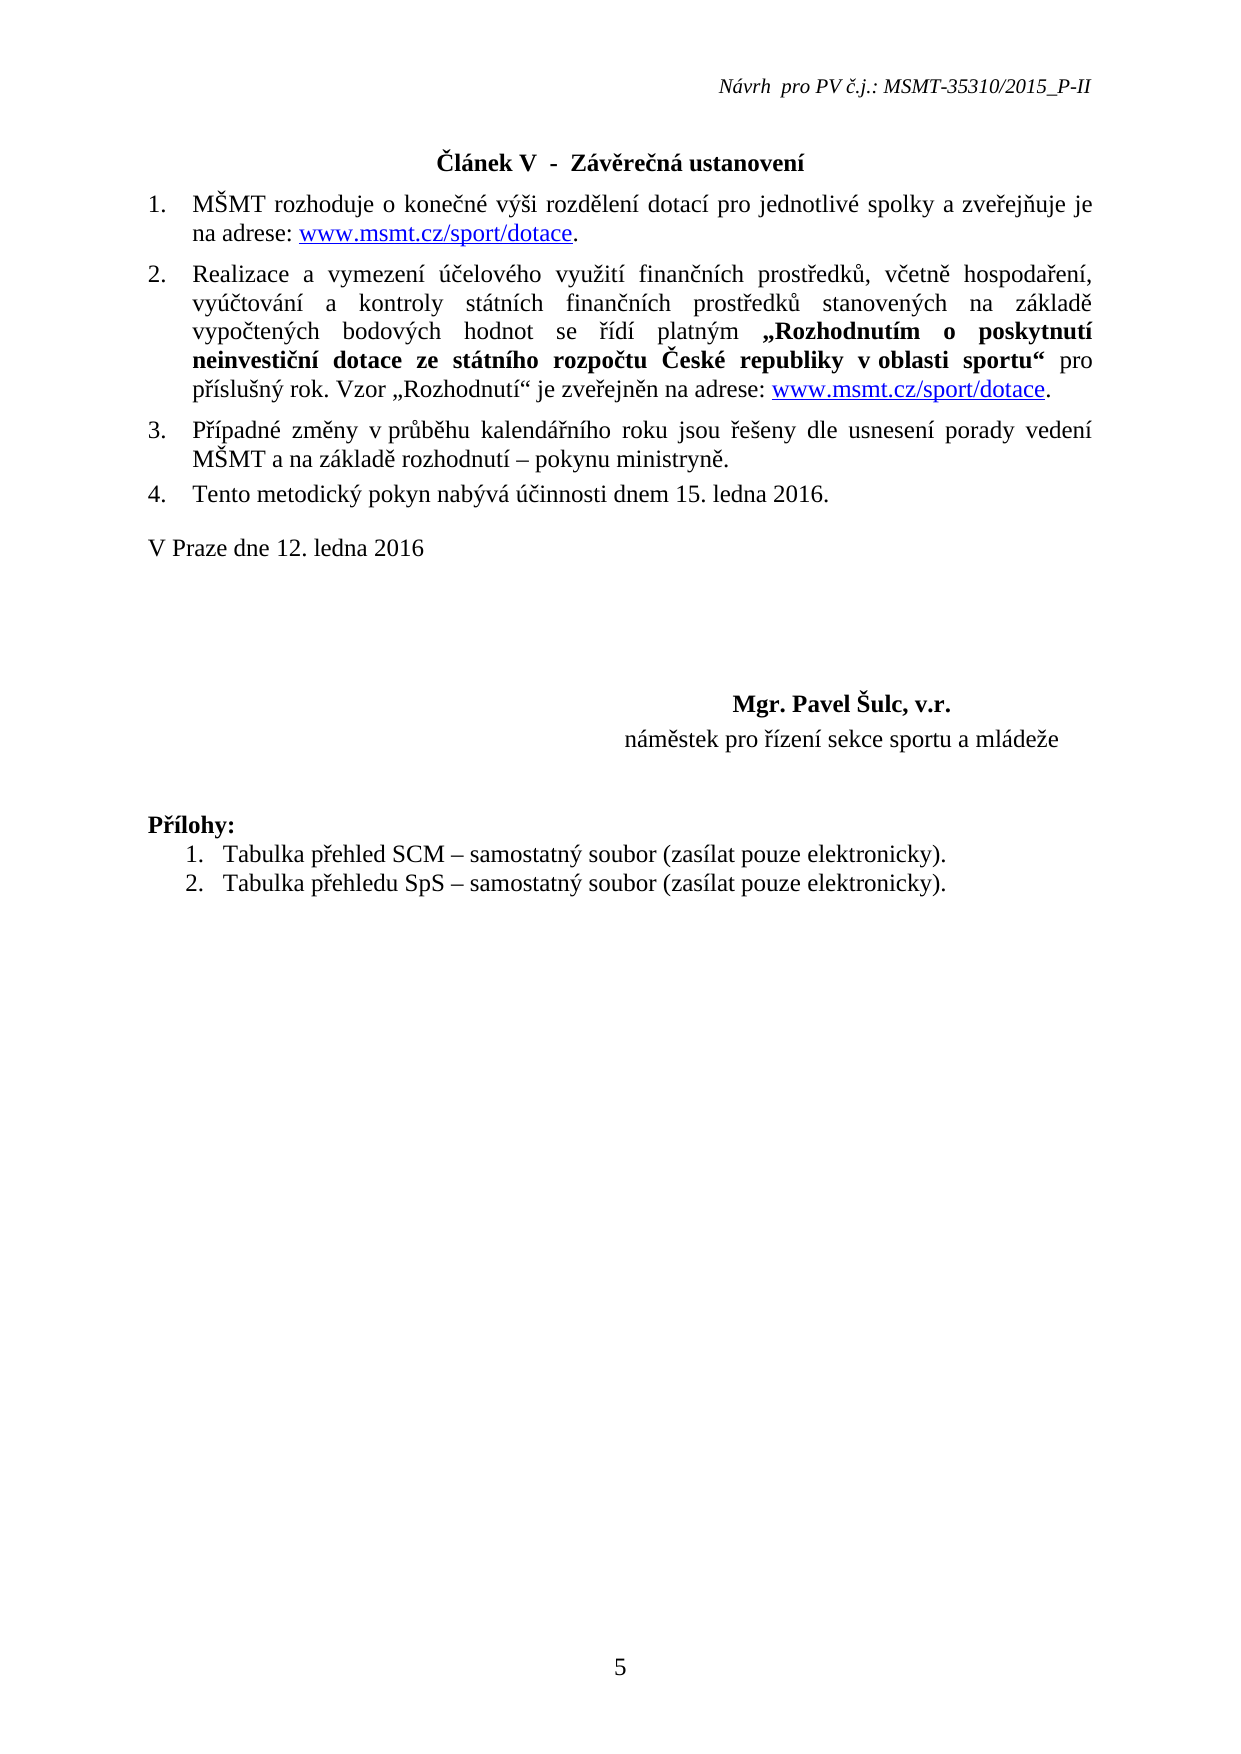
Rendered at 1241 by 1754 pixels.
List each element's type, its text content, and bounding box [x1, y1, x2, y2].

list Tabulka přehledu SpS – samostatný soubor (zasílat pouze elektronicky). [185, 868, 1093, 896]
text V Praze dne 12. ledna 2016 [148, 533, 1093, 561]
list Případné změny v průběhu kalendářního roku jsou řešeny dle usnesení porady vedení MŠMT a na základě rozhodnutí – pokynu ministryně. [148, 415, 1093, 473]
list Tabulka přehled SCM – samostatný soubor (zasílat pouze elektronicky). [185, 839, 1093, 868]
list MŠMT rozhoduje o konečné výši rozdělení dotací pro jednotlivé spolky a zveřejňuje je na adrese: www.msmt.cz/sport/dotace. [148, 189, 1093, 246]
text Přílohy: [148, 810, 1093, 839]
subtitle Mgr. Pavel Šulc, v.r. [591, 689, 1093, 718]
text náměstek pro řízení sekce sportu a mládeže [591, 724, 1093, 753]
subtitle Článek V - Závěrečná ustanovení [148, 148, 1093, 176]
list Tento metodický pokyn nabývá účinnosti dnem 15. ledna 2016. [148, 479, 1093, 508]
list Realizace a vymezení účelového využití finančních prostředků, včetně hospodaření, vyúčtování a kontroly státních finančních prostředků stanovených na základě vypočtených bodových hodnot se řídí platným „Rozhodnutím o poskytnutí neinvestiční dotace ze státního rozpočtu České republiky v oblasti sportu“ pro příslušný rok. Vzor „Rozhodnutí“ je zveřejněn na adrese: www.msmt.cz/sport/dotace. [148, 259, 1093, 403]
